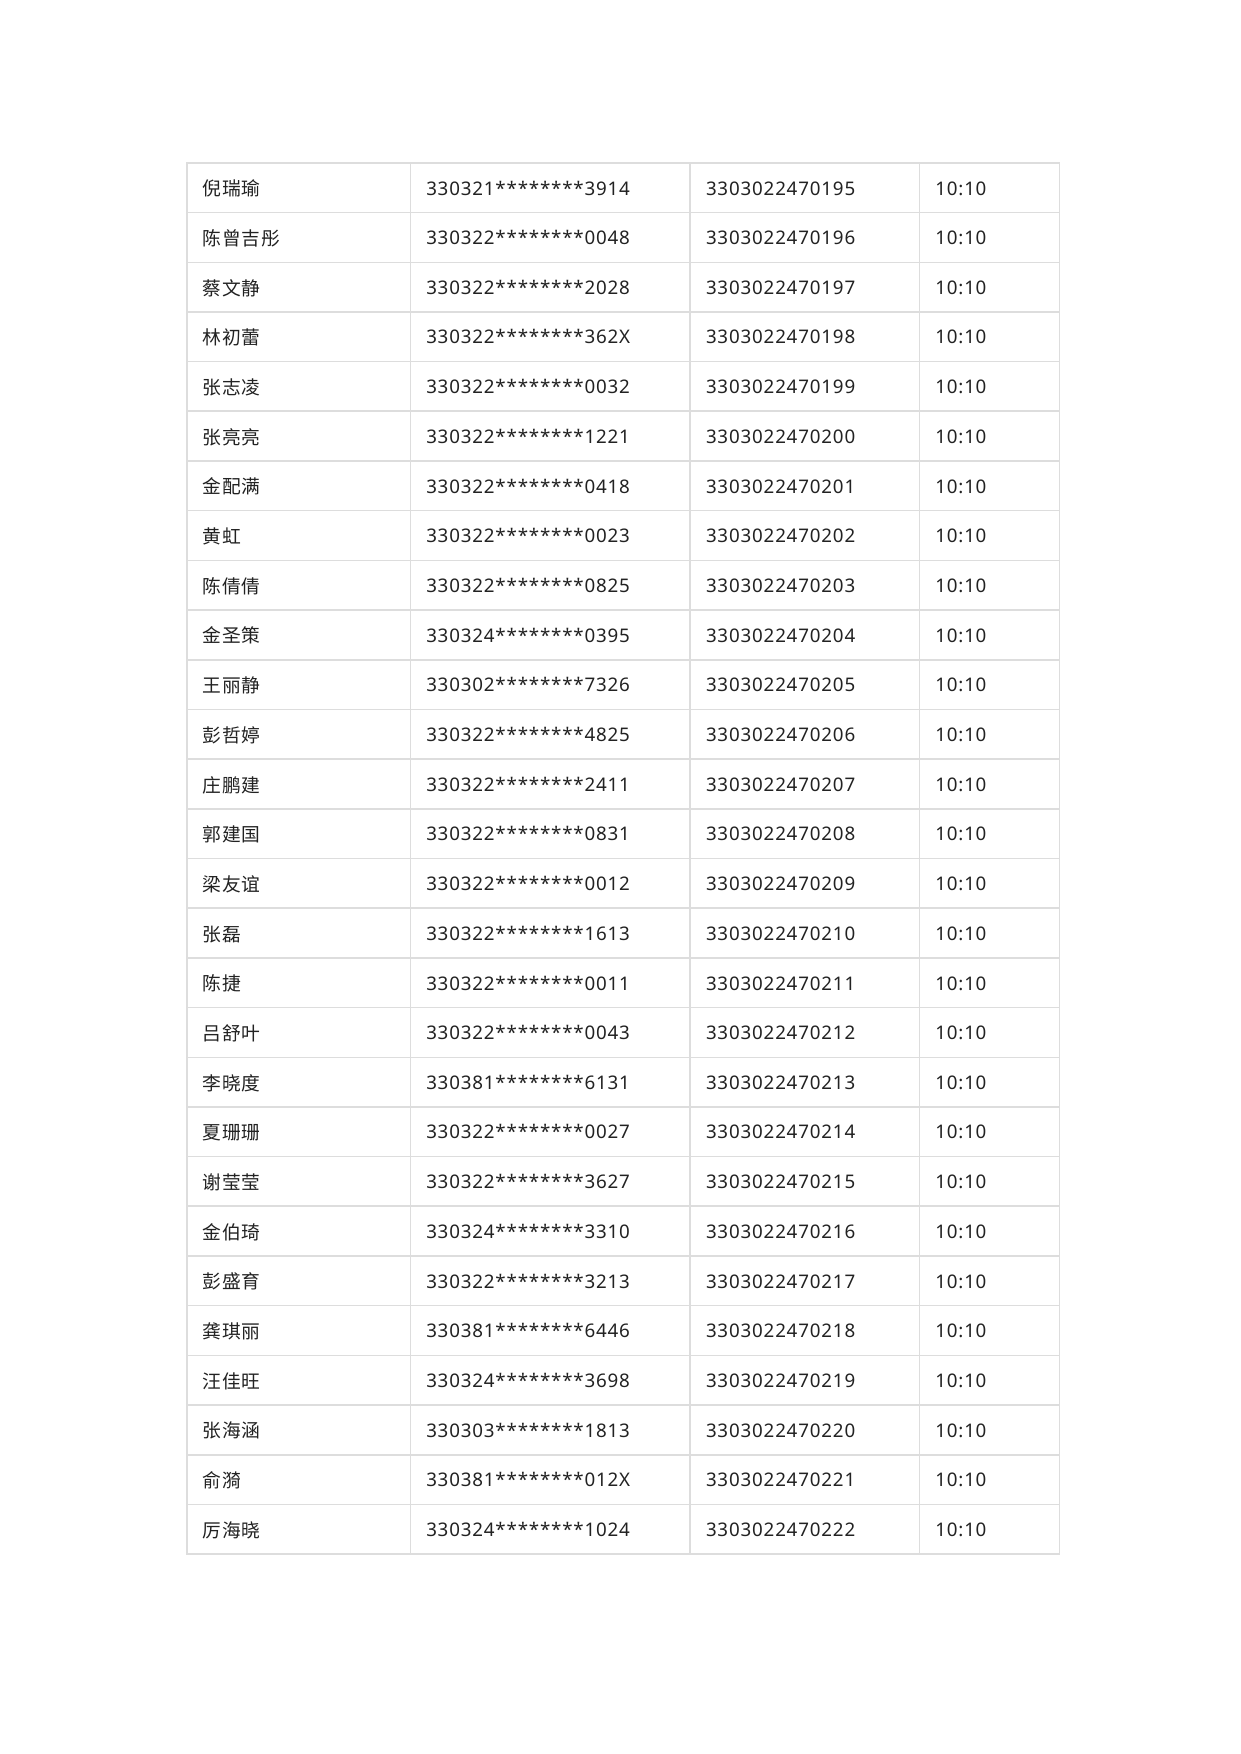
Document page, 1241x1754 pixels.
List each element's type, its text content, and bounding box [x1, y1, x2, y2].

table_cell 张海涵 [188, 1406, 410, 1454]
table_cell 3303022470204 [691, 611, 919, 659]
table_cell 3303022470196 [691, 213, 919, 261]
table_cell 330324********1024 [411, 1505, 689, 1553]
table_cell 10:10 [920, 561, 1059, 609]
table_cell 330322********4825 [411, 710, 689, 758]
table_cell 3303022470200 [691, 412, 919, 460]
table_cell 10:10 [920, 909, 1059, 957]
table_cell 3303022470197 [691, 263, 919, 311]
table_cell 10:10 [920, 362, 1059, 410]
table_cell 彭盛育 [188, 1257, 410, 1305]
table_cell 330322********1613 [411, 909, 689, 957]
table_cell 张志凌 [188, 362, 410, 410]
table_cell 10:10 [920, 1058, 1059, 1106]
table_cell 3303022470222 [691, 1505, 919, 1553]
table_cell 3303022470206 [691, 710, 919, 758]
table_cell 3303022470207 [691, 760, 919, 808]
table_cell 俞漪 [188, 1456, 410, 1503]
table_cell 谢莹莹 [188, 1157, 410, 1205]
table_cell 黄虹 [188, 511, 410, 559]
table_cell 10:10 [920, 859, 1059, 907]
table_cell 3303022470201 [691, 462, 919, 510]
table_cell 张磊 [188, 909, 410, 957]
table_cell 330324********3698 [411, 1356, 689, 1404]
table_cell 10:10 [920, 1207, 1059, 1255]
table_cell 330322********0418 [411, 462, 689, 510]
table_cell 330322********1221 [411, 412, 689, 460]
table_cell 3303022470216 [691, 1207, 919, 1255]
table_cell 330324********0395 [411, 611, 689, 659]
table_cell 3303022470198 [691, 313, 919, 361]
table_cell 3303022470209 [691, 859, 919, 907]
table_cell 10:10 [920, 810, 1059, 858]
table_cell 330322********0027 [411, 1108, 689, 1156]
table_cell 10:10 [920, 1406, 1059, 1454]
table_cell 张亮亮 [188, 412, 410, 460]
table_cell 330322********0012 [411, 859, 689, 907]
table_cell 3303022470217 [691, 1257, 919, 1305]
table_cell 10:10 [920, 1157, 1059, 1205]
table_cell 330322********0011 [411, 959, 689, 1007]
table_cell 金伯琦 [188, 1207, 410, 1255]
table_cell 3303022470218 [691, 1306, 919, 1354]
table_cell 330322********0831 [411, 810, 689, 858]
table_cell 10:10 [920, 710, 1059, 758]
table_cell 10:10 [920, 462, 1059, 510]
table_cell 330381********6131 [411, 1058, 689, 1106]
table_cell 10:10 [920, 313, 1059, 361]
table_cell 3303022470202 [691, 511, 919, 559]
table_cell 郭建国 [188, 810, 410, 858]
table_cell 梁友谊 [188, 859, 410, 907]
table_cell 3303022470210 [691, 909, 919, 957]
table_cell 吕舒叶 [188, 1008, 410, 1056]
table_cell 10:10 [920, 1108, 1059, 1156]
table_cell 330322********0032 [411, 362, 689, 410]
table_cell 林初蕾 [188, 313, 410, 361]
table_cell 330322********0023 [411, 511, 689, 559]
table_cell 龚琪丽 [188, 1306, 410, 1354]
table_cell 10:10 [920, 1505, 1059, 1553]
table_cell 330322********2411 [411, 760, 689, 808]
table_cell 3303022470211 [691, 959, 919, 1007]
table_cell 3303022470219 [691, 1356, 919, 1404]
table_cell 10:10 [920, 1356, 1059, 1404]
table_cell 3303022470212 [691, 1008, 919, 1056]
table_cell 10:10 [920, 661, 1059, 708]
table_cell 10:10 [920, 164, 1059, 212]
table_cell 3303022470215 [691, 1157, 919, 1205]
table_cell 10:10 [920, 1306, 1059, 1354]
table_cell 330322********0825 [411, 561, 689, 609]
table_cell 10:10 [920, 412, 1059, 460]
table_cell 330324********3310 [411, 1207, 689, 1255]
table_cell 汪佳旺 [188, 1356, 410, 1404]
table_cell 10:10 [920, 511, 1059, 559]
table_cell 10:10 [920, 959, 1059, 1007]
table_cell 夏珊珊 [188, 1108, 410, 1156]
table_cell 330381********6446 [411, 1306, 689, 1354]
table_cell 330322********0043 [411, 1008, 689, 1056]
table_cell 庄鹏建 [188, 760, 410, 808]
table_cell 金圣策 [188, 611, 410, 659]
table_cell 330381********012X [411, 1456, 689, 1503]
table_cell 王丽静 [188, 661, 410, 708]
table_cell 330322********0048 [411, 213, 689, 261]
table_cell 3303022470205 [691, 661, 919, 708]
table_cell 10:10 [920, 213, 1059, 261]
table_cell 3303022470213 [691, 1058, 919, 1106]
table_cell 3303022470220 [691, 1406, 919, 1454]
table_cell 10:10 [920, 611, 1059, 659]
table_cell 蔡文静 [188, 263, 410, 311]
table_cell 10:10 [920, 1008, 1059, 1056]
table_cell 330322********2028 [411, 263, 689, 311]
table_cell 10:10 [920, 760, 1059, 808]
table_cell 3303022470214 [691, 1108, 919, 1156]
table_cell 330322********362X [411, 313, 689, 361]
table_cell 陈倩倩 [188, 561, 410, 609]
table_cell 10:10 [920, 1456, 1059, 1503]
table_cell 3303022470195 [691, 164, 919, 212]
table_cell 陈曾吉彤 [188, 213, 410, 261]
table_cell 330303********1813 [411, 1406, 689, 1454]
table_cell 330302********7326 [411, 661, 689, 708]
table_cell 3303022470199 [691, 362, 919, 410]
table_cell 330322********3627 [411, 1157, 689, 1205]
table_cell 陈捷 [188, 959, 410, 1007]
table_cell 厉海晓 [188, 1505, 410, 1553]
table_cell 李晓度 [188, 1058, 410, 1106]
table_cell 3303022470203 [691, 561, 919, 609]
table_cell 10:10 [920, 1257, 1059, 1305]
table_cell 3303022470208 [691, 810, 919, 858]
table_cell 10:10 [920, 263, 1059, 311]
table_cell 330321********3914 [411, 164, 689, 212]
table_cell 330322********3213 [411, 1257, 689, 1305]
table_cell 金配满 [188, 462, 410, 510]
table_cell 倪瑞瑜 [188, 164, 410, 212]
table_cell 彭哲婷 [188, 710, 410, 758]
table_cell 3303022470221 [691, 1456, 919, 1503]
